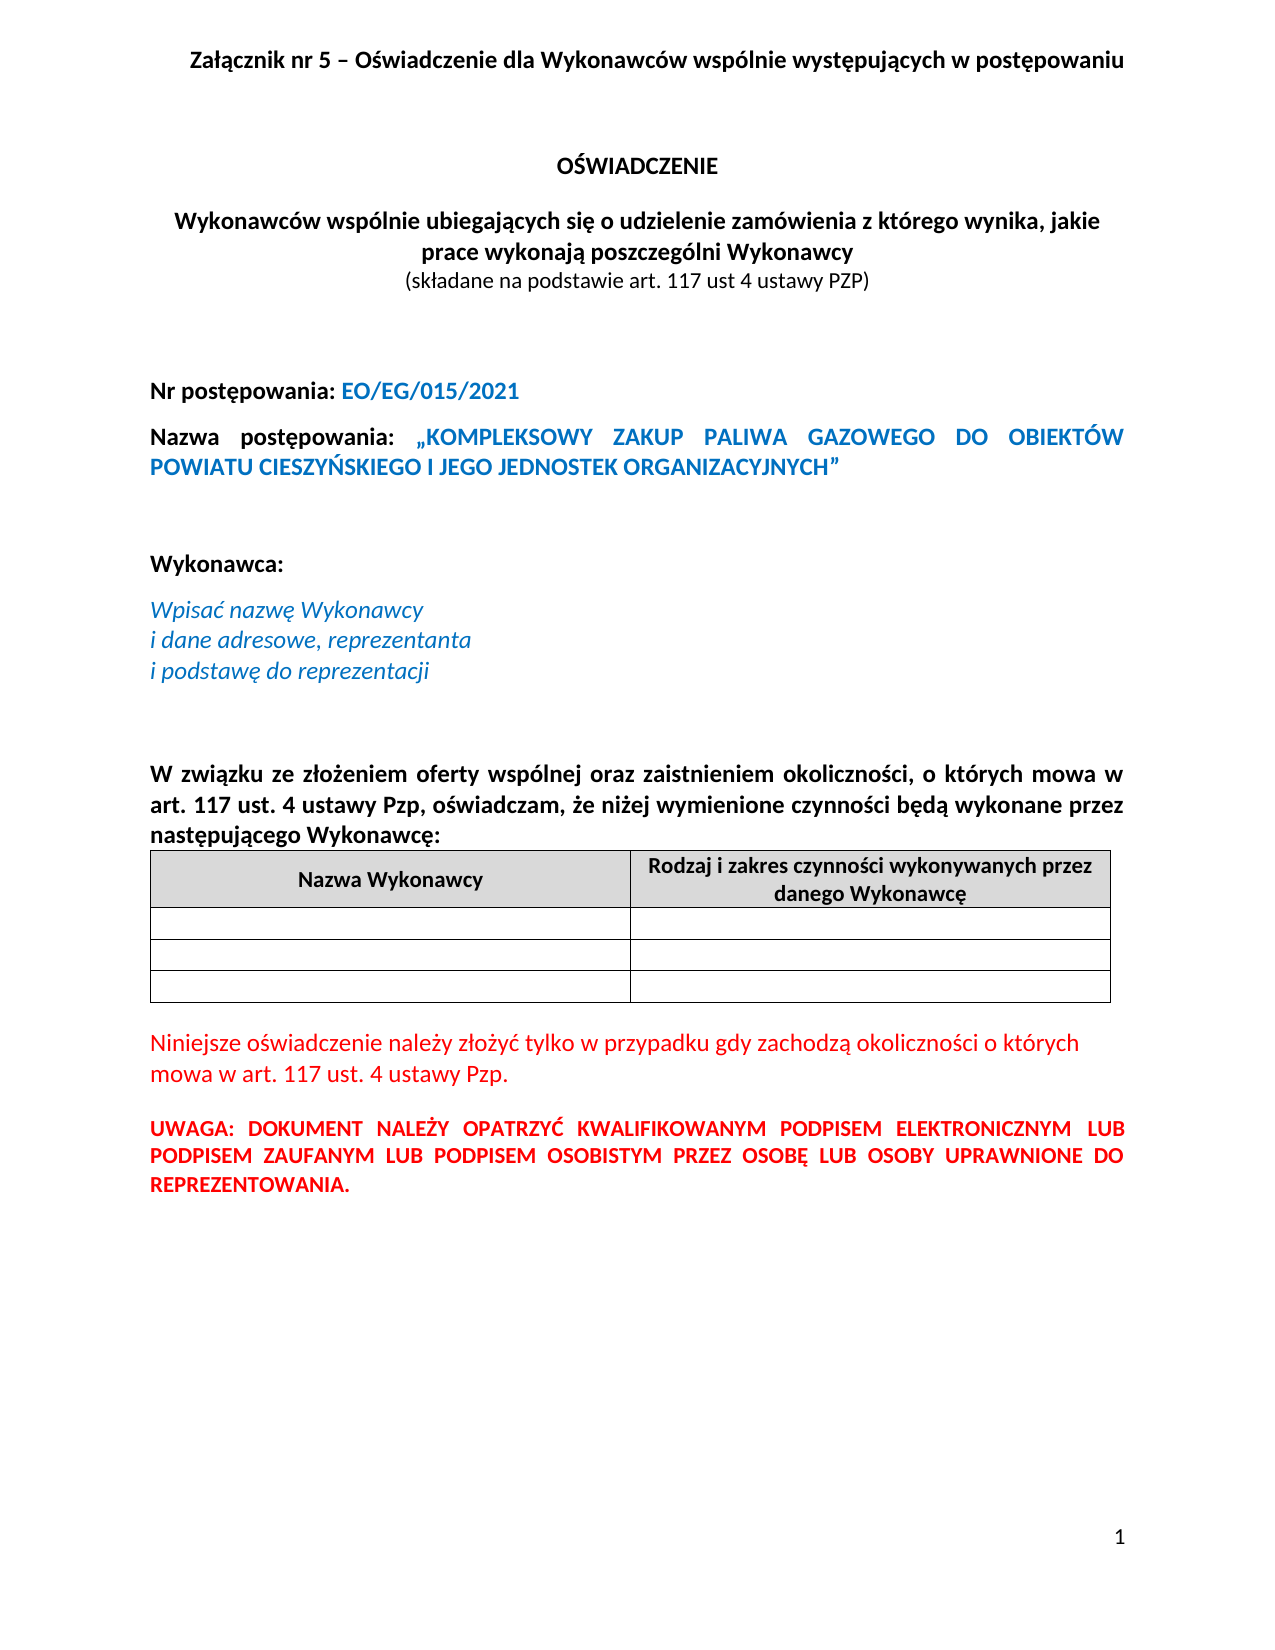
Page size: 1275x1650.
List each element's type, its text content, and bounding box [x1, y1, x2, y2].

text i podstawę do reprezentacji [150, 655, 1125, 686]
text i dane adresowe, reprezentanta [150, 625, 1125, 655]
text Nr postępowania: EO/EG/015/2021 [150, 375, 1125, 406]
text Wykonawca: [150, 548, 1125, 579]
table_cell [151, 940, 630, 970]
text (składane na podstawie art. 117 ust 4 ustawy PZP) [150, 267, 1125, 294]
table_header Rodzaj i zakres czynności wykonywanych przez danego Wykonawcę [631, 851, 1110, 907]
table_cell [151, 908, 630, 938]
text Wykonawców wspólnie ubiegających się o udzielenie zamówienia z którego wynika, jakie prace wykonają poszczególni Wykonawcy [150, 206, 1125, 267]
text W związku ze złożeniem oferty wspólnej oraz zaistnieniem okoliczności, o których mowa w art. 117 ust. 4 ustawy Pzp, oświadczam, że niżej wymienione czynności będą wykonane przez następującego Wykonawcę: [150, 758, 1125, 850]
text OŚWIADCZENIE [150, 150, 1125, 181]
table_cell [151, 971, 630, 1002]
table_cell [631, 971, 1110, 1002]
text Nazwa postępowania: „KOMPLEKSOWY ZAKUP PALIWA GAZOWEGO DO OBIEKTÓW POWIATU CIESZYŃSKIEGO I JEGO JEDNOSTEK ORGANIZACYJNYCH” [150, 421, 1125, 482]
table_cell [631, 908, 1110, 938]
table_header Nazwa Wykonawcy [151, 851, 630, 907]
text Wpisać nazwę Wykonawcy [150, 594, 1125, 625]
table_cell [631, 940, 1110, 970]
text UWAGA: DOKUMENT NALEŻY OPATRZYĆ KWALIFIKOWANYM PODPISEM ELEKTRONICZNYM LUB PODPISEM ZAUFANYM LUB PODPISEM OSOBISTYM PRZEZ OSOBĘ LUB OSOBY UPRAWNIONE DO REPREZENTOWANIA. [150, 1114, 1125, 1198]
text Niniejsze oświadczenie należy złożyć tylko w przypadku gdy zachodzą okoliczności o których mowa w art. 117 ust. 4 ustawy Pzp. [150, 1028, 1125, 1089]
